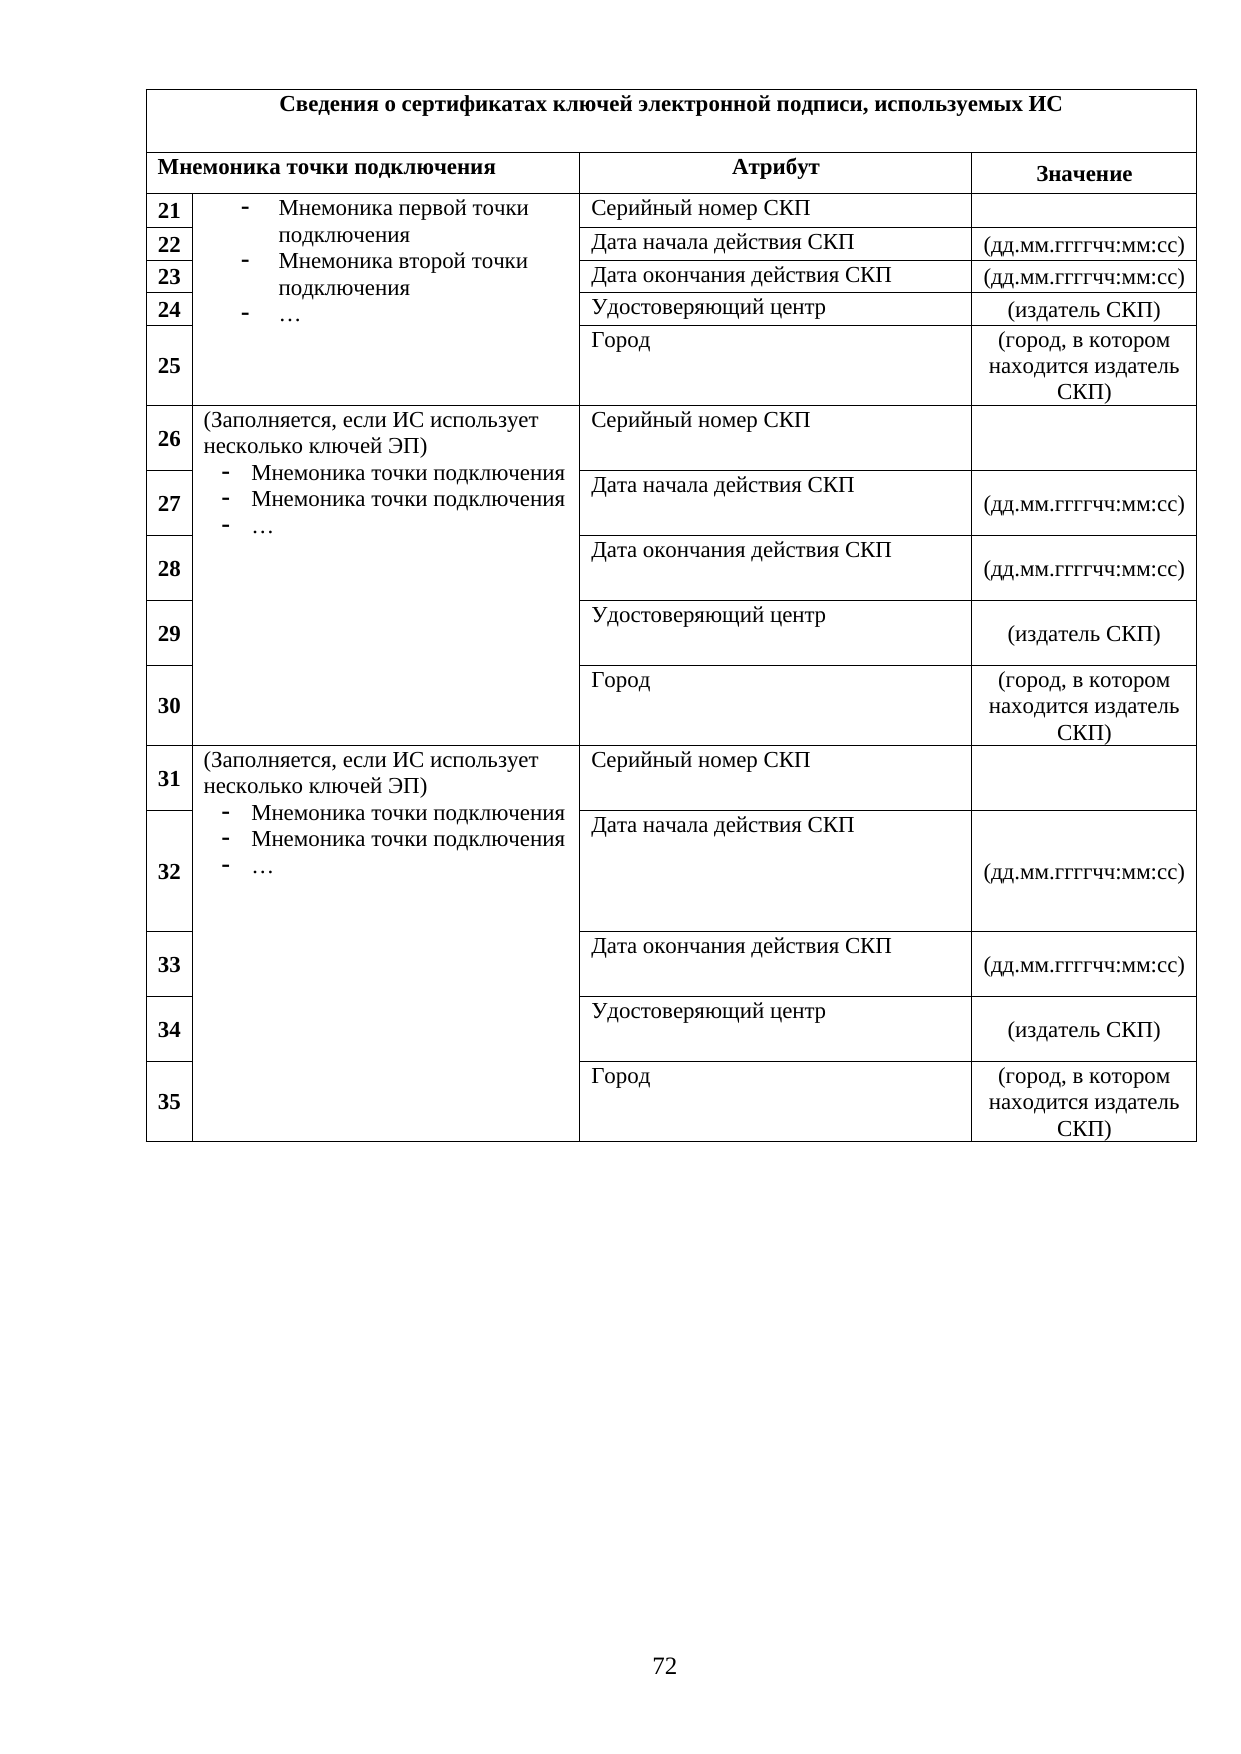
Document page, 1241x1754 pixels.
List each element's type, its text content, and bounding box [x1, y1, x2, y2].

table_cell Дата начала действия СКП [580, 811, 971, 931]
table_cell (дд.мм.ггггчч:мм:сс) [972, 228, 1196, 260]
table_cell [972, 194, 1196, 227]
table_cell Атрибут [580, 153, 971, 193]
table_cell Значение [972, 153, 1196, 193]
table_cell 27 [147, 471, 192, 535]
table_cell 25 [147, 326, 192, 405]
table_cell (дд.мм.ггггчч:мм:сс) [972, 536, 1196, 600]
table_cell 34 [147, 997, 192, 1061]
table_cell Удостоверяющий центр [580, 997, 971, 1061]
table_cell Дата окончания действия СКП [580, 261, 971, 292]
table_cell 21 [147, 194, 192, 227]
table_cell Удостоверяющий центр [580, 601, 971, 665]
table_cell 30 [147, 666, 192, 745]
table_cell Дата окончания действия СКП [580, 536, 971, 600]
table_cell (город, в котором находится издатель СКП) [972, 666, 1196, 745]
table_cell (дд.мм.ггггчч:мм:сс) [972, 261, 1196, 292]
table_cell 33 [147, 932, 192, 996]
table_cell Серийный номер СКП [580, 194, 971, 227]
table_cell [972, 746, 1196, 810]
table_cell (дд.мм.ггггчч:мм:сс) [972, 932, 1196, 996]
table_cell 28 [147, 536, 192, 600]
table_cell Город [580, 326, 971, 405]
table_cell Дата начала действия СКП [580, 471, 971, 535]
table_cell 23 [147, 261, 192, 292]
table_cell (издатель СКП) [972, 997, 1196, 1061]
table_cell 29 [147, 601, 192, 665]
table_cell [972, 406, 1196, 470]
table_cell 31 [147, 746, 192, 810]
table_cell (дд.мм.ггггчч:мм:сс) [972, 471, 1196, 535]
table_cell Серийный номер СКП [580, 746, 971, 810]
table_cell Мнемоника точки подключения [147, 153, 579, 193]
table_cell (издатель СКП) [972, 601, 1196, 665]
table_cell Город [580, 1062, 971, 1141]
table_cell (дд.мм.ггггчч:мм:сс) [972, 811, 1196, 931]
table_cell Серийный номер СКП [580, 406, 971, 470]
table_cell 24 [147, 293, 192, 325]
table_cell 32 [147, 811, 192, 931]
table_cell (город, в котором находится издатель СКП) [972, 326, 1196, 405]
table_cell (Заполняется, если ИС использует несколько ключей ЭП) Мнемоника точки подключения Мнемоника точки подключения … [193, 746, 579, 1141]
table_cell 35 [147, 1062, 192, 1141]
table_cell Дата начала действия СКП [580, 228, 971, 260]
table_cell 26 [147, 406, 192, 470]
table_cell Мнемоника первой точки подключения Мнемоника второй точки подключения … [193, 194, 579, 405]
table_cell Дата окончания действия СКП [580, 932, 971, 996]
table_cell (Заполняется, если ИС использует несколько ключей ЭП) Мнемоника точки подключения Мнемоника точки подключения … [193, 406, 579, 745]
table_cell 22 [147, 228, 192, 260]
table_cell Город [580, 666, 971, 745]
table_header Сведения о сертификатах ключей электронной подписи, используемых ИС [147, 90, 1196, 152]
table_cell (город, в котором находится издатель СКП) [972, 1062, 1196, 1141]
table_cell Удостоверяющий центр [580, 293, 971, 325]
table_cell (издатель СКП) [972, 293, 1196, 325]
